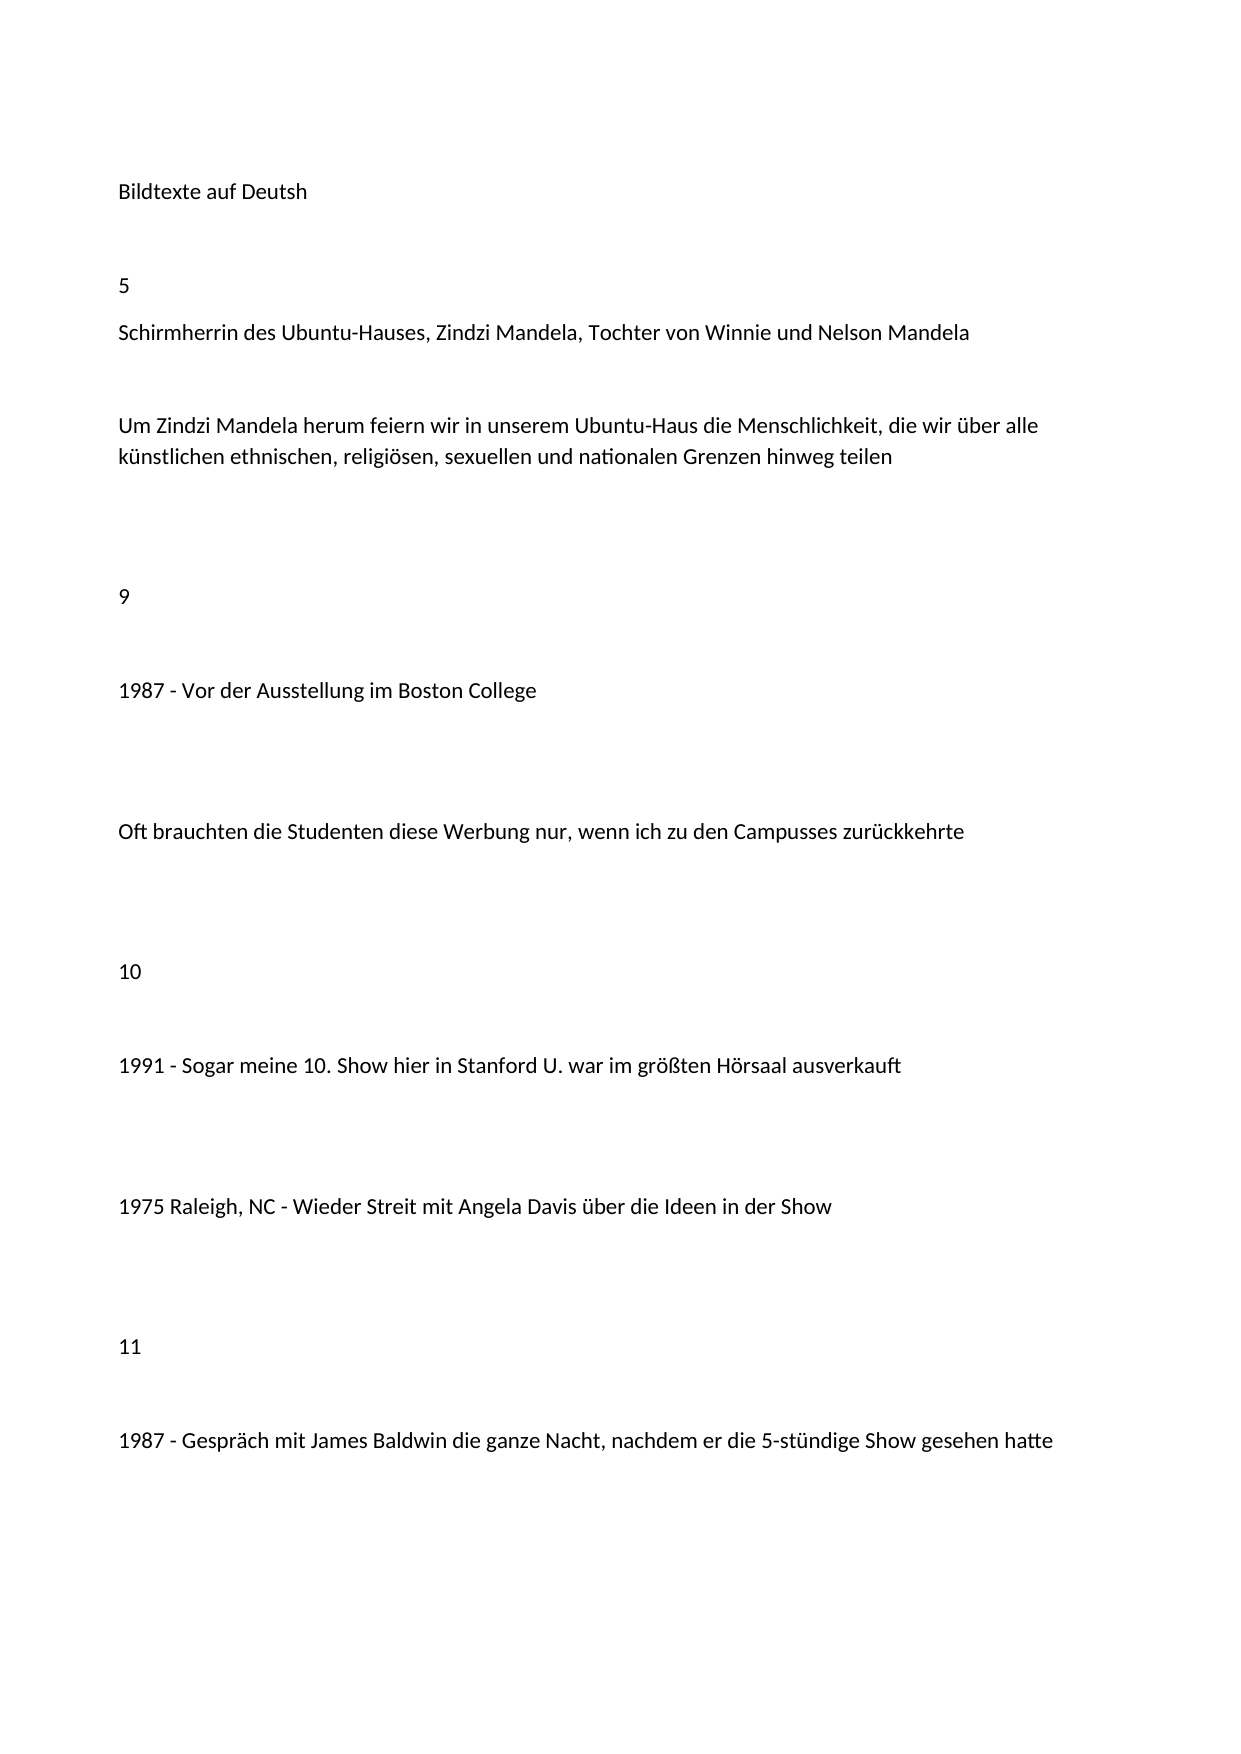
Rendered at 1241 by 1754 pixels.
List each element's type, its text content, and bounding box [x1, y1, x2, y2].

text 1987 - Gespräch mit James Baldwin die ganze Nacht, nachdem er die 5-stündige Show gesehen hatte [118, 1426, 1122, 1454]
text 9 [118, 582, 1122, 610]
text 11 [118, 1332, 1122, 1360]
text Schirmherrin des Ubuntu-Hauses, Zindzi Mandela, Tochter von Winnie und Nelson Mandela [118, 318, 1122, 346]
text Bildtexte auf Deutsh [118, 177, 1122, 205]
text 5 [118, 271, 1122, 299]
text 1991 - Sogar meine 10. Show hier in Stanford U. war im größten Hörsaal ausverkauft [118, 1051, 1122, 1079]
text 1975 Raleigh, NC - Wieder Streit mit Angela Davis über die Ideen in der Show [118, 1192, 1122, 1220]
text Um Zindzi Mandela herum feiern wir in unserem Ubuntu-Haus die Menschlichkeit, die wir über alle künstlichen ethnischen, religiösen, sexuellen und nationalen Grenzen hinweg teilen [118, 412, 1122, 470]
text 1987 - Vor der Ausstellung im Boston College [118, 676, 1122, 704]
text Oft brauchten die Studenten diese Werbung nur, wenn ich zu den Campusses zurückkehrte [118, 817, 1122, 845]
text 10 [118, 957, 1122, 985]
